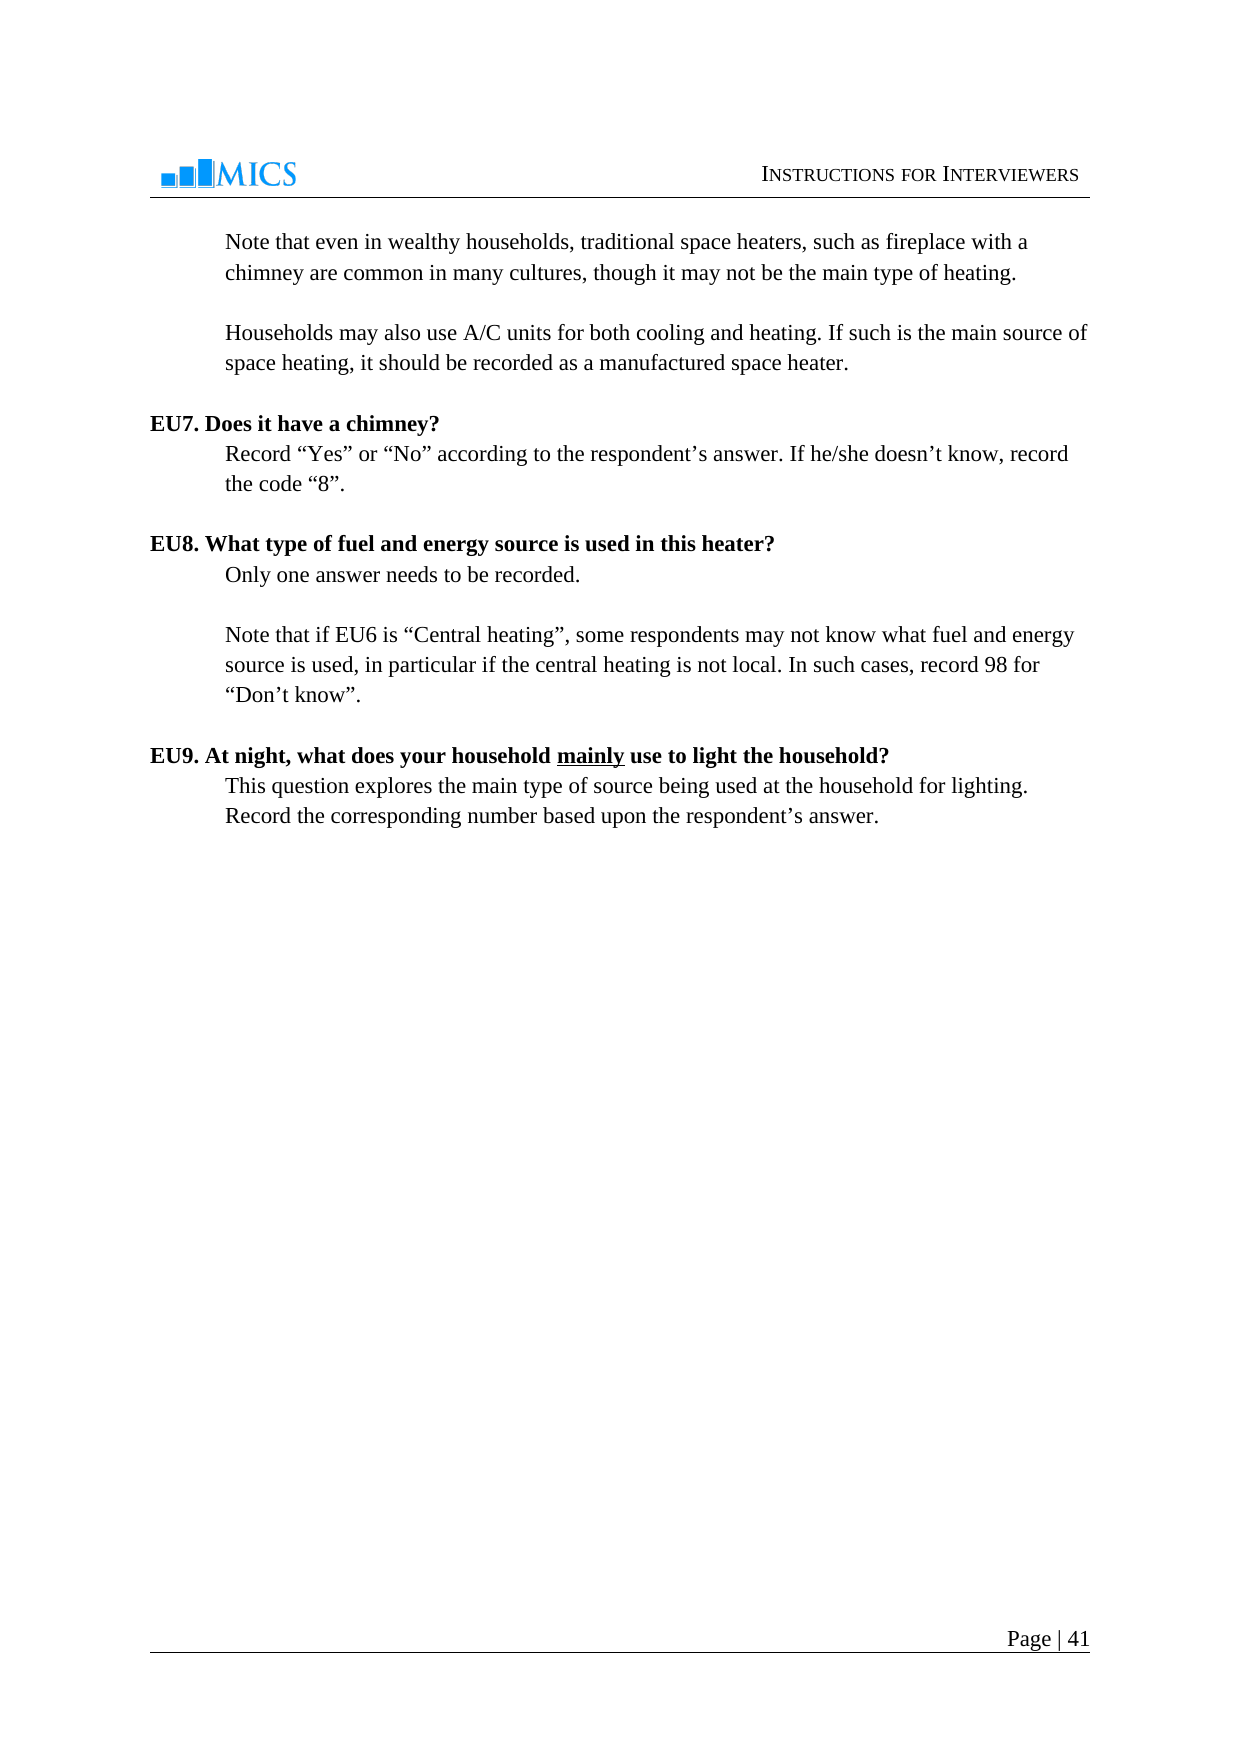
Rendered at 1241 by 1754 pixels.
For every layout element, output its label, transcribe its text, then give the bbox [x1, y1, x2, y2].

text EU7. Does it have a chimney? [150, 410, 1090, 436]
text EU8. What type of fuel and energy source is used in this heater? [150, 531, 1090, 557]
text This question explores the main type of source being used at the household for lighting. Record the corresponding number based upon the respondent’s answer. [225, 772, 1090, 829]
text Only one answer needs to be recorded. [225, 561, 1090, 587]
picture [161, 159, 296, 188]
text EU9. At night, what does your household mainly use to light the household? [150, 742, 1090, 768]
text Record “Yes” or “No” according to the respondent’s answer. If he/she doesn’t know, record the code “8”. [225, 440, 1090, 496]
text Note that if EU6 is “Central heating”, some respondents may not know what fuel and energy source is used, in particular if the central heating is not local. In such cases, record 98 for “Don’t know”. [225, 621, 1090, 708]
text Households may also use A/C units for both cooling and heating. If such is the main source of space heating, it should be recorded as a manufactured space heater. [225, 319, 1090, 376]
text Note that even in wealthy households, traditional space heaters, such as fireplace with a chimney are common in many cultures, though it may not be the main type of heating. [225, 228, 1090, 285]
